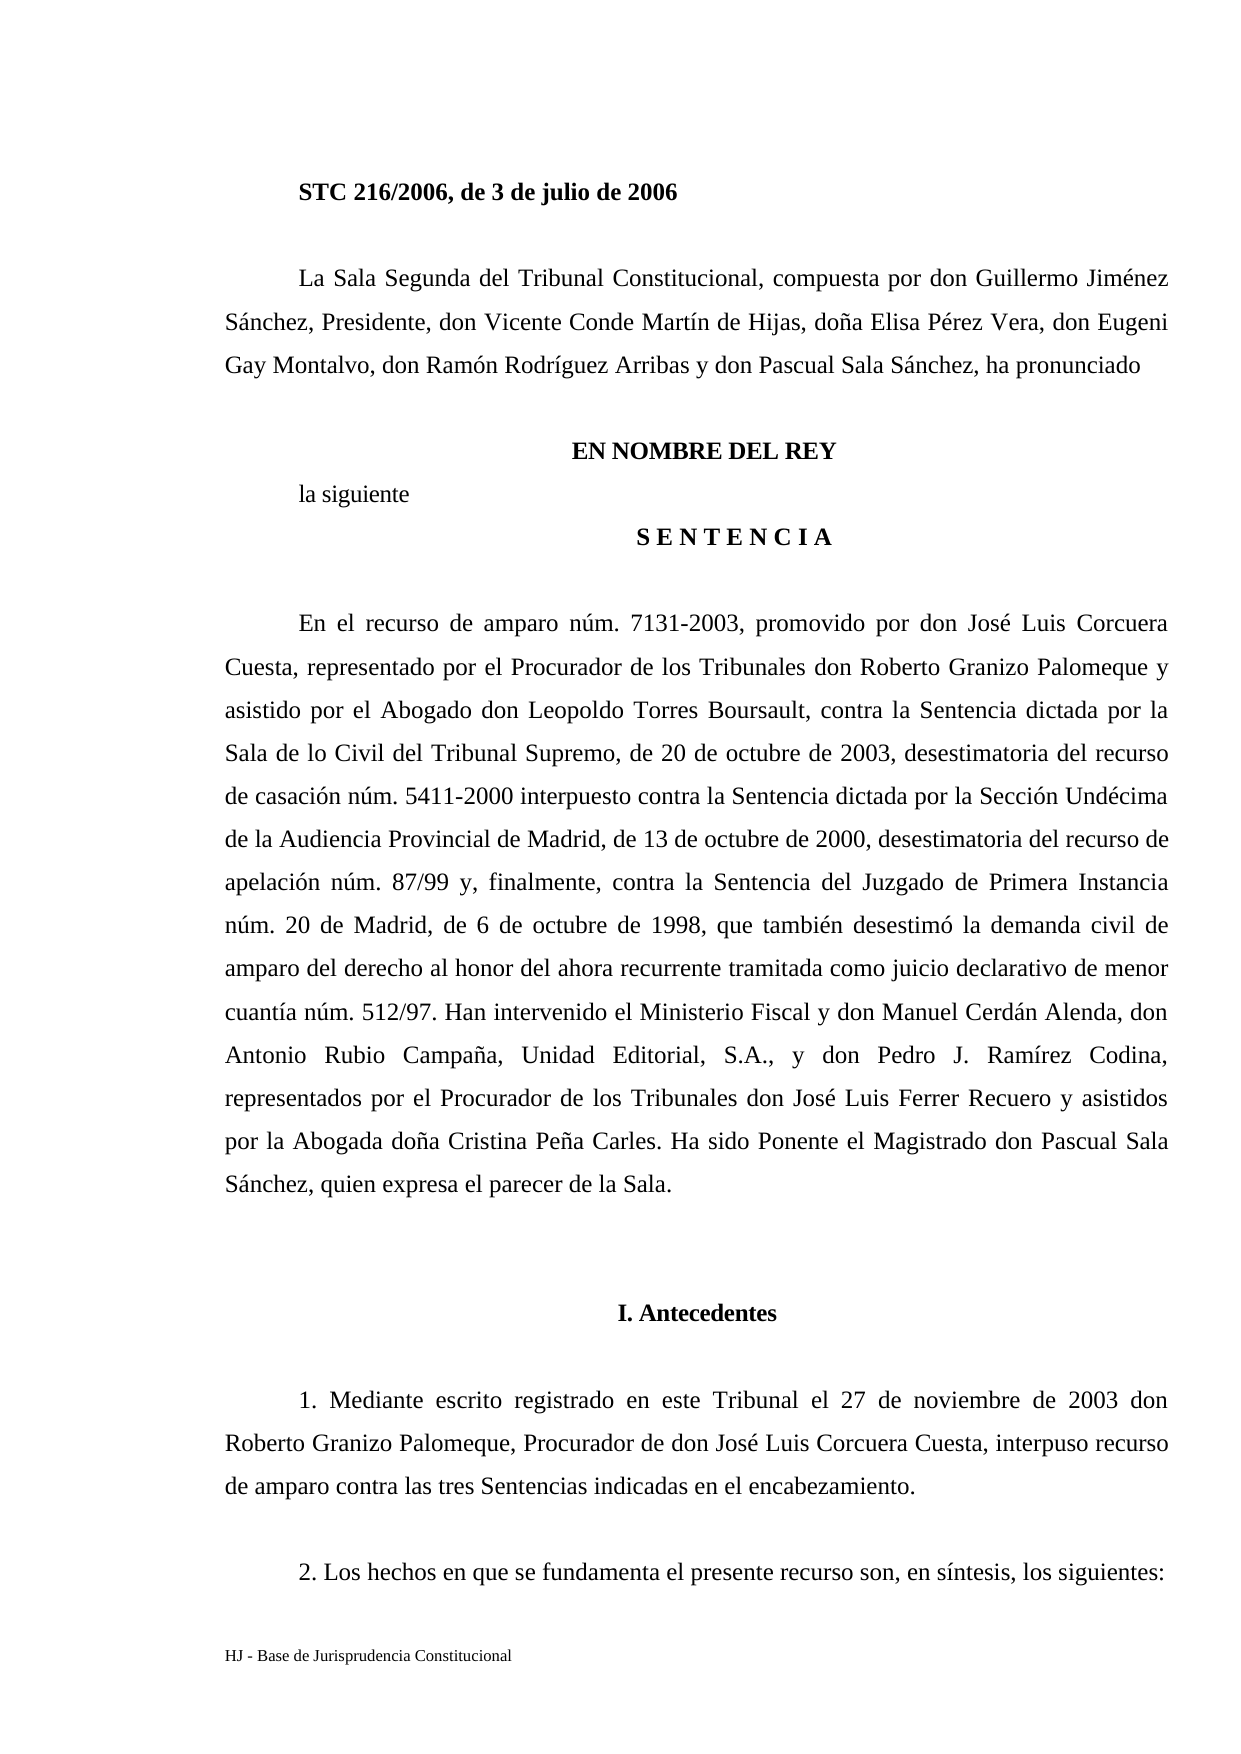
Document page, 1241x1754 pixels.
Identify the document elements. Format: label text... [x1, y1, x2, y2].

text la siguiente [224, 479, 1110, 508]
text I. Antecedentes [224, 1298, 1169, 1327]
text 1. Mediante escrito registrado en este Tribunal el 27 de noviembre de 2003 don Roberto Granizo Palomeque, Procurador de don José Luis Corcuera Cuesta, interpuso recurso de amparo contra las tres Sentencias indicadas en el encabezamiento. [224, 1385, 1169, 1500]
text STC 216/2006, de 3 de julio de 2006 [224, 177, 1169, 206]
text La Sala Segunda del Tribunal Constitucional, compuesta por don Guillermo Jiménez Sánchez, Presidente, don Vicente Conde Martín de Hijas, doña Elisa Pérez Vera, don Eugeni Gay Montalvo, don Ramón Rodríguez Arribas y don Pascual Sala Sánchez, ha pronunciado [224, 263, 1169, 378]
text 2. Los hechos en que se fundamenta el presente recurso son, en síntesis, los siguientes: [224, 1557, 1169, 1586]
text S E N T E N C I A [224, 522, 1169, 551]
text EN NOMBRE DEL REY [224, 436, 1110, 465]
text En el recurso de amparo núm. 7131-2003, promovido por don José Luis Corcuera Cuesta, representado por el Procurador de los Tribunales don Roberto Granizo Palomeque y asistido por el Abogado don Leopoldo Torres Boursault, contra la Sentencia dictada por la Sala de lo Civil del Tribunal Supremo, de 20 de octubre de 2003, desestimatoria del recurso de casación núm. 5411-2000 interpuesto contra la Sentencia dictada por la Sección Undécima de la Audiencia Provincial de Madrid, de 13 de octubre de 2000, desestimatoria del recurso de apelación núm. 87/99 y, finalmente, contra la Sentencia del Juzgado de Primera Instancia núm. 20 de Madrid, de 6 de octubre de 1998, que también desestimó la demanda civil de amparo del derecho al honor del ahora recurrente tramitada como juicio declarativo de menor cuantía núm. 512/97. Han intervenido el Ministerio Fiscal y don Manuel Cerdán Alenda, don Antonio Rubio Campaña, Unidad Editorial, S.A., y don Pedro J. Ramírez Codina, representados por el Procurador de los Tribunales don José Luis Ferrer Recuero y asistidos por la Abogada doña Cristina Peña Carles. Ha sido Ponente el Magistrado don Pascual Sala Sánchez, quien expresa el parecer de la Sala. [224, 608, 1169, 1198]
